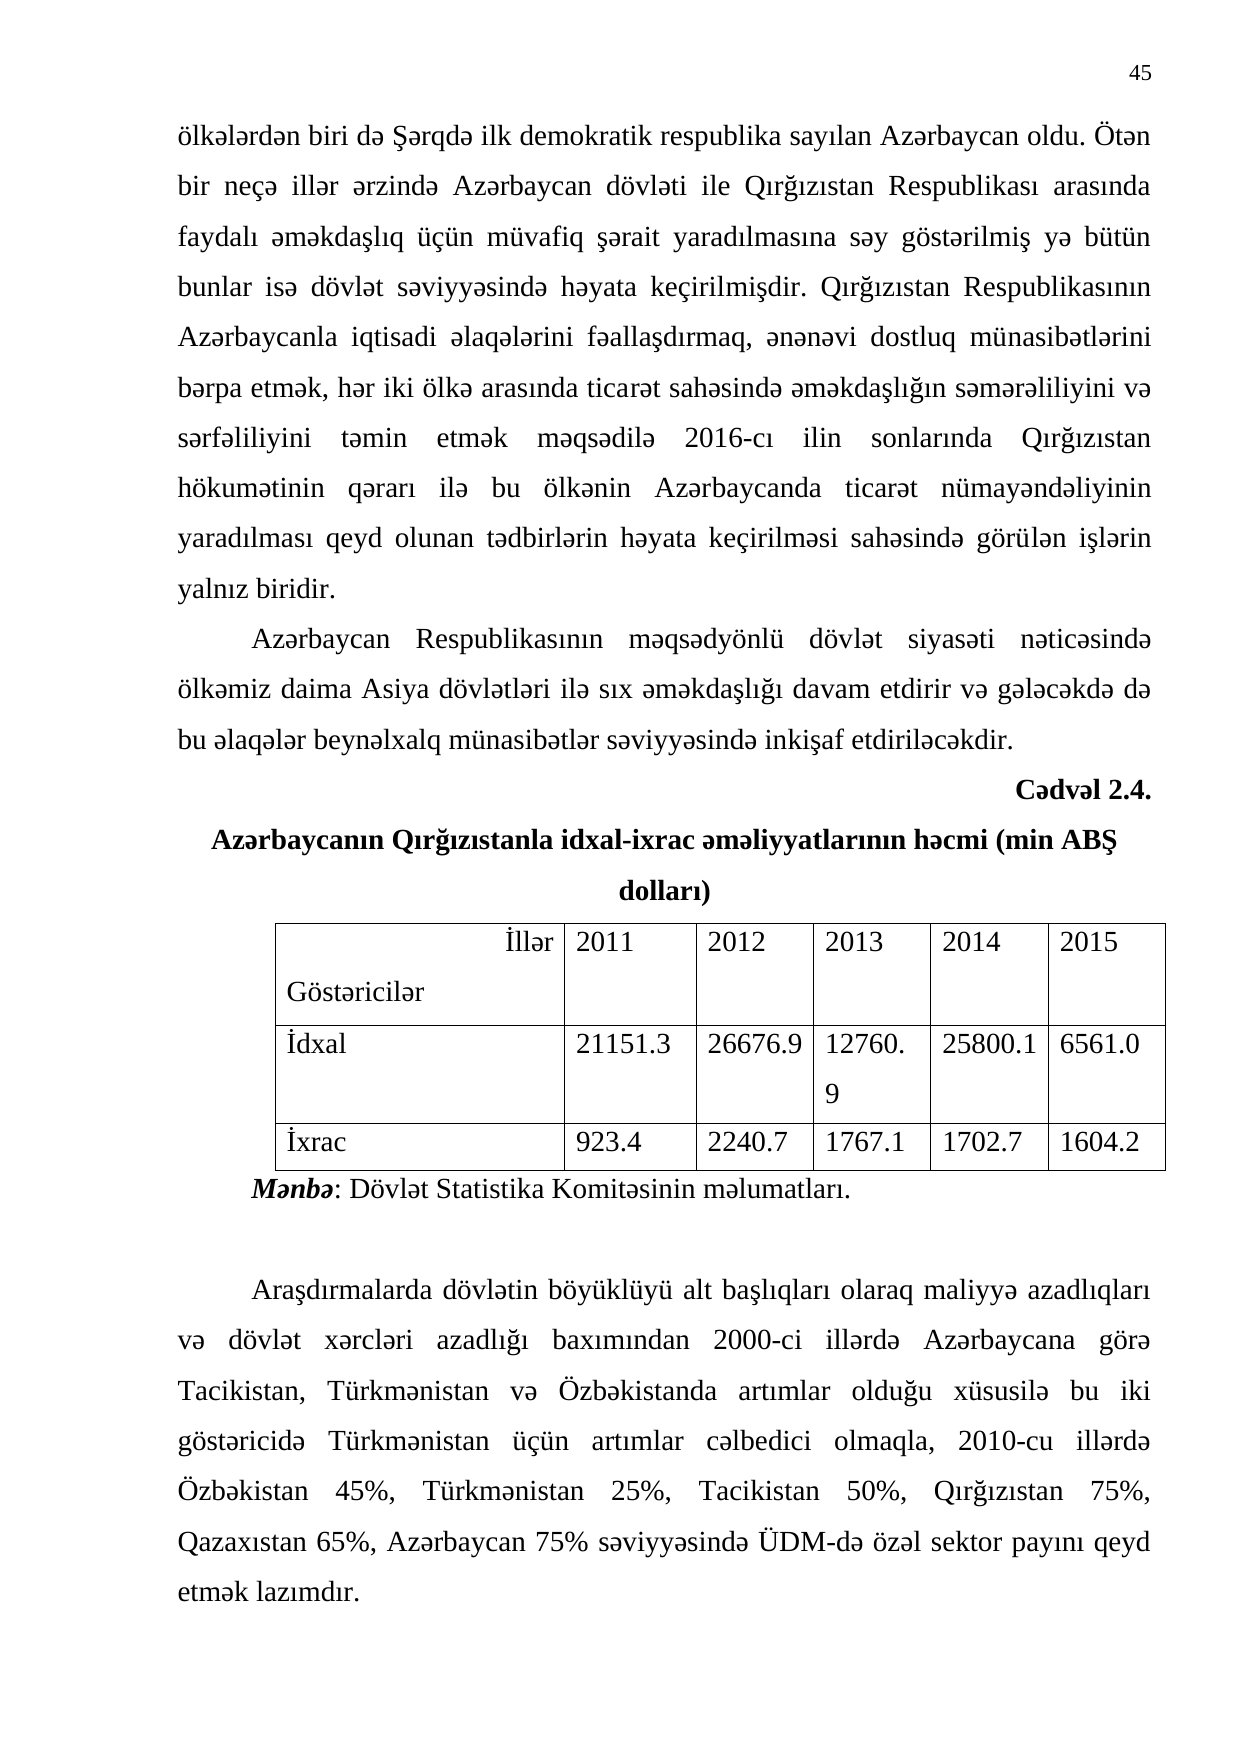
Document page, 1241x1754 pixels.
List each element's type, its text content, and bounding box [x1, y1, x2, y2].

table_cell 1604.2 [1049, 1124, 1165, 1170]
text Cədvəl 2.4. [177, 772, 1152, 806]
text Azərbaycanın Qırğızıstanla idxal-ixrac əməliyyatlarının həcmi (min ABŞ dolları) [177, 822, 1152, 906]
table_cell 6561.0 [1049, 1026, 1165, 1123]
table_cell İxrac [276, 1124, 564, 1170]
text Azərbaycan Respublikasının məqsədyönlü dövlət siyasəti nəticəsində ölkəmiz daima Asiya dövlətləri ilə sıx əməkdaşlığı davam etdirir və gələcəkdə də bu əlaqələr beynəlxalq münasibətlər səviyyəsində inkişaf etdiriləcəkdir. [177, 621, 1152, 755]
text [177, 118, 1152, 604]
table_header 2014 [931, 924, 1048, 1025]
table_header 2013 [814, 924, 930, 1025]
table_cell 1767.1 [814, 1124, 930, 1170]
text Mənbə: Dövlət Statistika Komitəsinin məlumatları. [177, 1171, 1152, 1205]
table_cell 26676.9 [697, 1026, 813, 1123]
table_cell 21151.3 [565, 1026, 696, 1123]
table_cell 2240.7 [697, 1124, 813, 1170]
table_header 2011 [565, 924, 696, 1025]
table_cell 1702.7 [931, 1124, 1048, 1170]
table_header 2012 [697, 924, 813, 1025]
table_header 2015 [1049, 924, 1165, 1025]
table_cell 25800.1 [931, 1026, 1048, 1123]
table_header İllər Göstəricilər [276, 924, 564, 1025]
table_cell İdxal [276, 1026, 564, 1123]
table_cell 12760.9 [814, 1026, 930, 1123]
text Araşdırmalarda dövlətin böyüklüyü alt başlıqları olaraq maliyyə azadlıqları və dövlət xərcləri azadlığı baxımından 2000-ci illərdə Azərbaycana görə Tacikistan, Türkmənistan və Özbəkistanda artımlar olduğu xüsusilə bu iki göstəricidə Türkmənistan üçün artımlar cəlbedici olmaqla, 2010-cu illərdə Özbəkistan 45%, Türkmənistan 25%, Tacikistan 50%, Qırğızıstan 75%, Qazaxıstan 65%, Azərbaycan 75% səviyyəsində ÜDM-də özəl sektor payını qeyd etmək lazımdır. [177, 1272, 1152, 1607]
table_cell 923.4 [565, 1124, 696, 1170]
